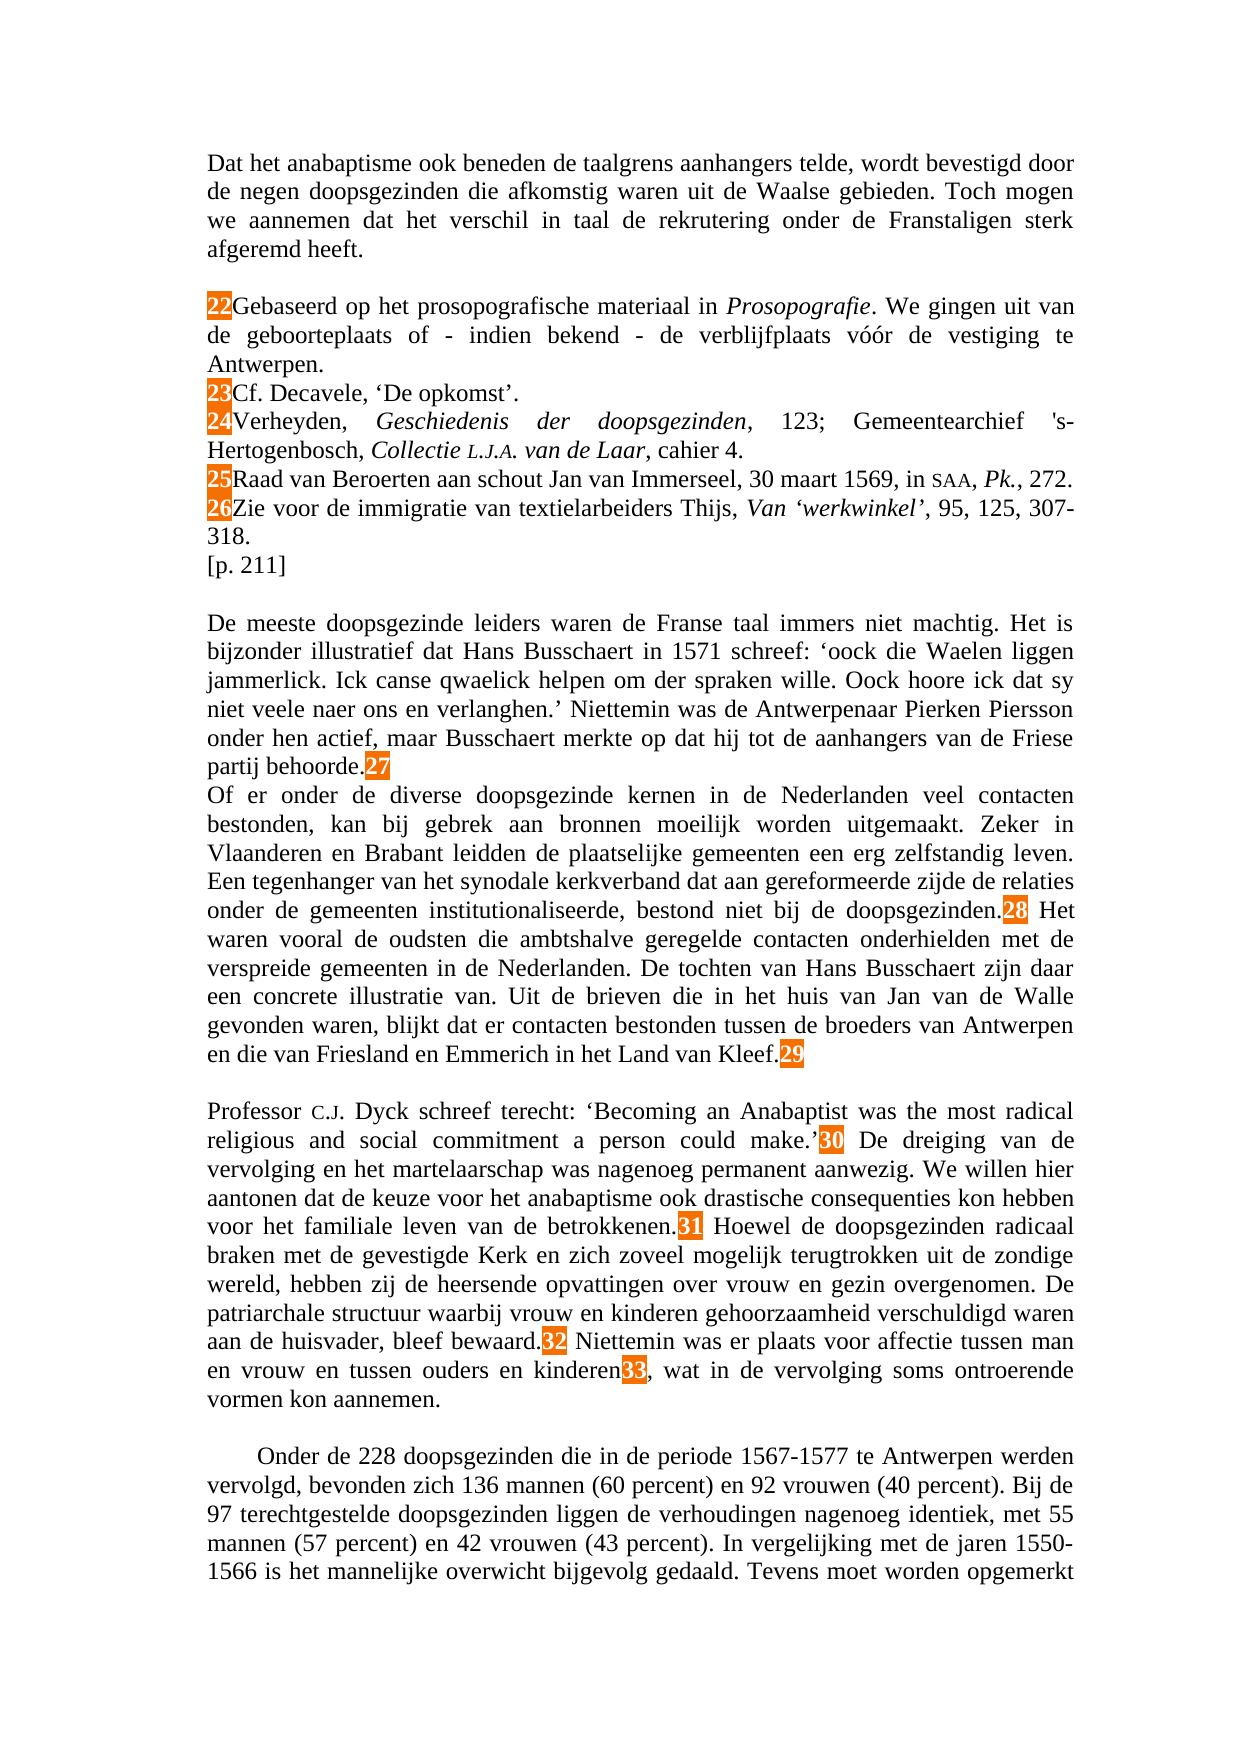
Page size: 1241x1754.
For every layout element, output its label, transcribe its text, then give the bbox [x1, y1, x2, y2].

text Of er onder de diverse doopsgezinde kernen in de Nederlanden veel contacten bestonden, kan bij gebrek aan bronnen moeilijk worden uitgemaakt. Zeker in Vlaanderen en Brabant leidden de plaatselijke gemeenten een erg zelfstandig leven. Een tegenhanger van het synodale kerkverband dat aan gereformeerde zijde de relaties onder de gemeenten institutionaliseerde, bestond niet bij de doopsgezinden.28 Het waren vooral de oudsten die ambtshalve geregelde contacten onderhielden met de verspreide gemeenten in de Nederlanden. De tochten van Hans Busschaert zijn daar een concrete illustratie van. Uit de brieven die in het huis van Jan van de Walle gevonden waren, blijkt dat er contacten bestonden tussen de broeders van Antwerpen en die van Friesland en Emmerich in het Land van Kleef.29 [207, 780, 1075, 1068]
text 22Gebaseerd op het prosopografische materiaal in Prosopografie. We gingen uit van de geboorteplaats of - indien bekend - de verblijfplaats vóór de vestiging te Antwerpen. [207, 291, 1075, 378]
text De meeste doopsgezinde leiders waren de Franse taal immers niet machtig. Het is bijzonder illustratief dat Hans Busschaert in 1571 schreef: ‘oock die Waelen liggen jammerlick. Ick canse qwaelick helpen om der spraken wille. Oock hoore ick dat sy niet veele naer ons en verlanghen.’ Niettemin was de Antwerpenaar Pierken Piersson onder hen actief, maar Busschaert merkte op dat hij tot de aanhangers van de Friese partij behoorde.27 [207, 608, 1075, 780]
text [207, 1441, 1075, 1585]
text 24Verheyden, Geschiedenis der doopsgezinden, 123; Gemeentearchief 's-Hertogenbosch, Collectie l.j.a. van de Laar, cahier 4. [207, 406, 1075, 464]
text [p. 211] [207, 550, 1075, 579]
text 23Cf. Decavele, ‘De opkomst’. [232, 378, 1075, 406]
text Dat het anabaptisme ook beneden de taalgrens aanhangers telde, wordt bevestigd door de negen doopsgezinden die afkomstig waren uit de Waalse gebieden. Toch mogen we aannemen dat het verschil in taal de rekrutering onder de Franstaligen sterk afgeremd heeft. [207, 148, 1075, 263]
text 26Zie voor de immigratie van textielarbeiders Thijs, Van ‘werkwinkel’, 95, 125, 307-318. [207, 493, 1075, 550]
text Professor c.j. Dyck schreef terecht: ‘Becoming an Anabaptist was the most radical religious and social commitment a person could make.’30 De dreiging van de vervolging en het martelaarschap was nagenoeg permanent aanwezig. We willen hier aantonen dat de keuze voor het anabaptisme ook drastische consequenties kon hebben voor het familiale leven van de betrokkenen.31 Hoewel de doopsgezinden radicaal braken met de gevestigde Kerk en zich zoveel mogelijk terugtrokken uit de zondige wereld, hebben zij de heersende opvattingen over vrouw en gezin overgenomen. De patriarchale structuur waarbij vrouw en kinderen gehoorzaamheid verschuldigd waren aan de huisvader, bleef bewaard.32 Niettemin was er plaats voor affectie tussen man en vrouw en tussen ouders en kinderen33, wat in de vervolging soms ontroerende vormen kon aannemen. [207, 1096, 1075, 1413]
text 25Raad van Beroerten aan schout Jan van Immerseel, 30 maart saa, Pk., 272. [232, 464, 1075, 493]
